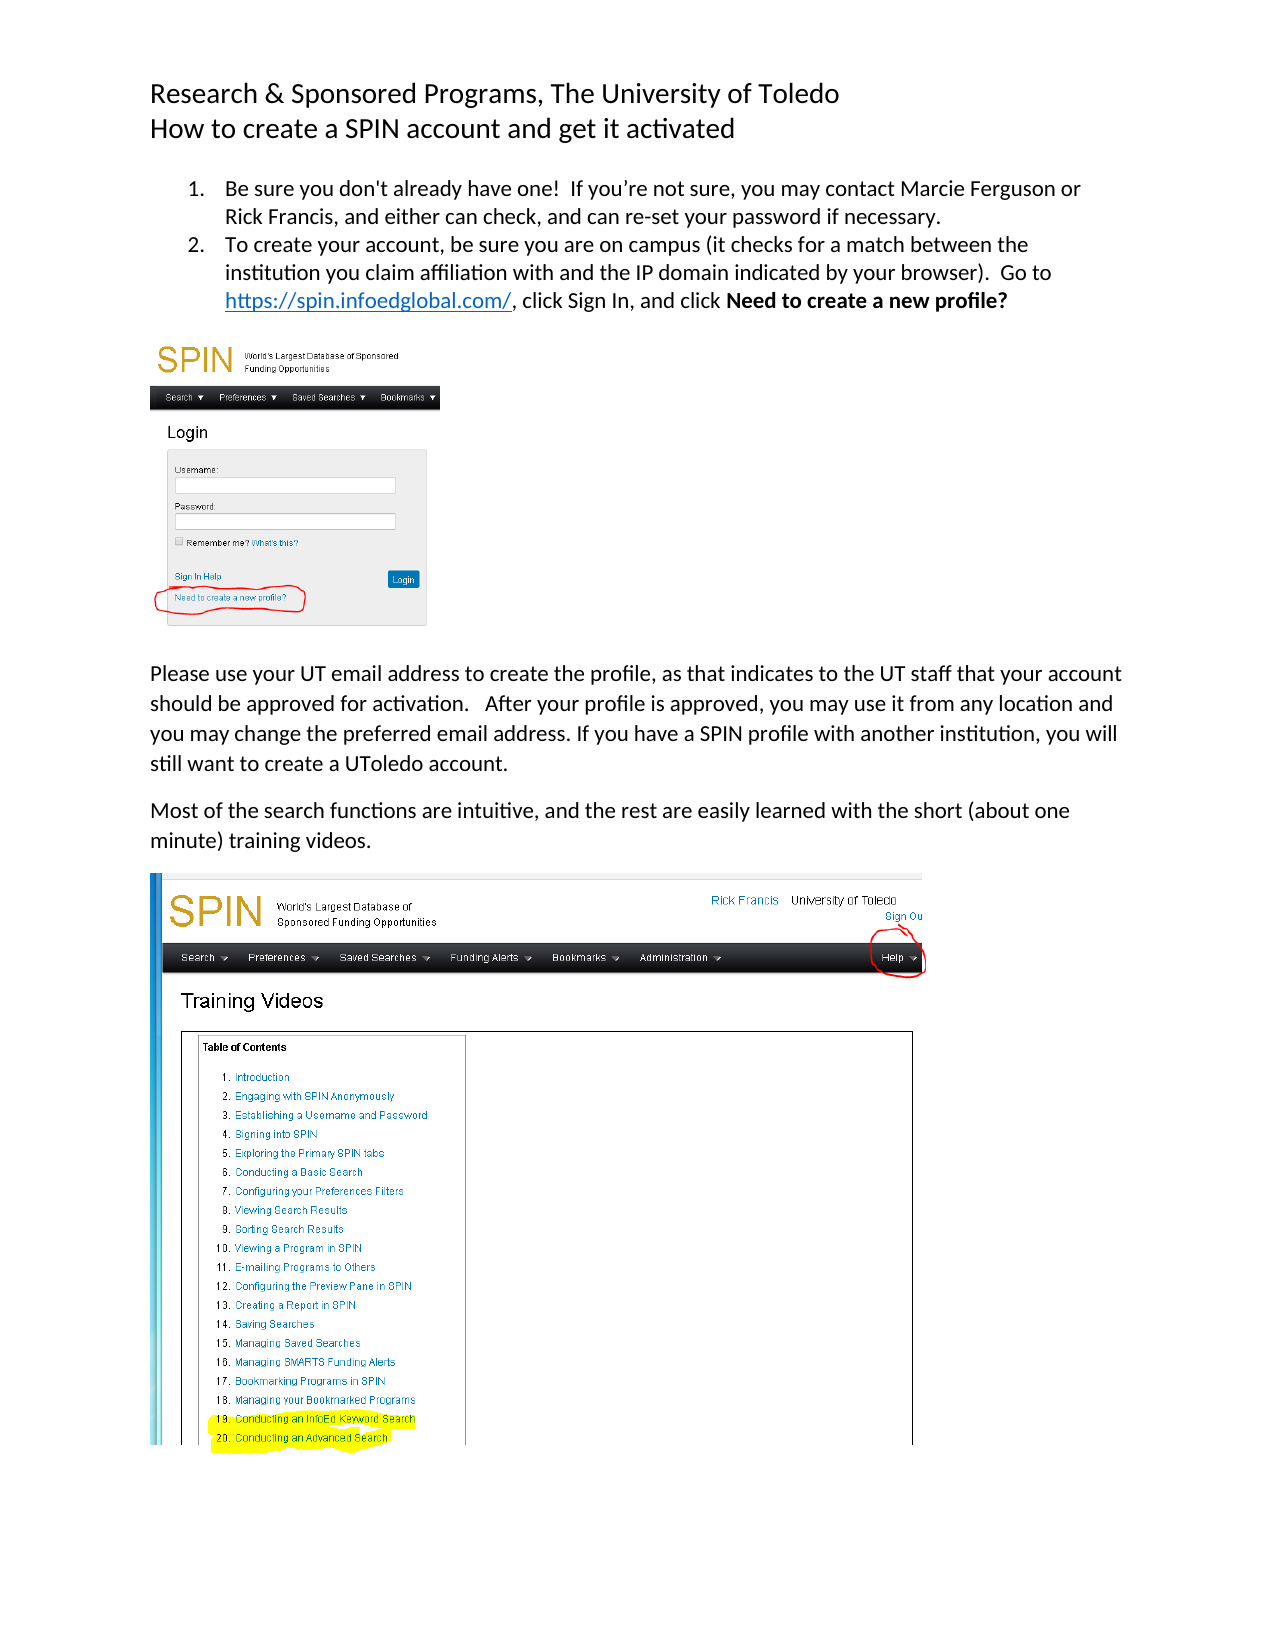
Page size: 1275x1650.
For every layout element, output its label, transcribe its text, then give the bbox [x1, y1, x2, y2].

text Please use your UT email address to create the profile, as that indicates to the UT staff that your account should be approved for activation. After your profile is approved, you may use it from any location and you may change the preferred email address. If you have a SPIN profile with another institution, you will still want to create a UToledo account. [150, 659, 1125, 777]
list To create your account, be sure you are on campus (it checks for a match between the institution you claim affiliation with and the IP domain indicated by your browser). Go to https://spin.infoedglobal.com/, click Sign In, and click Need to create a new profile? [187, 230, 1125, 314]
picture [150, 342, 440, 631]
text How to create a SPIN account and get it activated [150, 111, 1125, 146]
text Most of the search functions are intuitive, and the rest are easily learned with the short (about one minute) training videos. [150, 796, 1125, 854]
text Research & Sponsored Programs, The University of Toledo [150, 75, 1125, 111]
list Be sure you don't already have one! If you’re not sure, you may contact Marcie Ferguson or Rick Francis, and either can check, and can re-set your password if necessary. [187, 174, 1125, 230]
picture [150, 873, 926, 1454]
